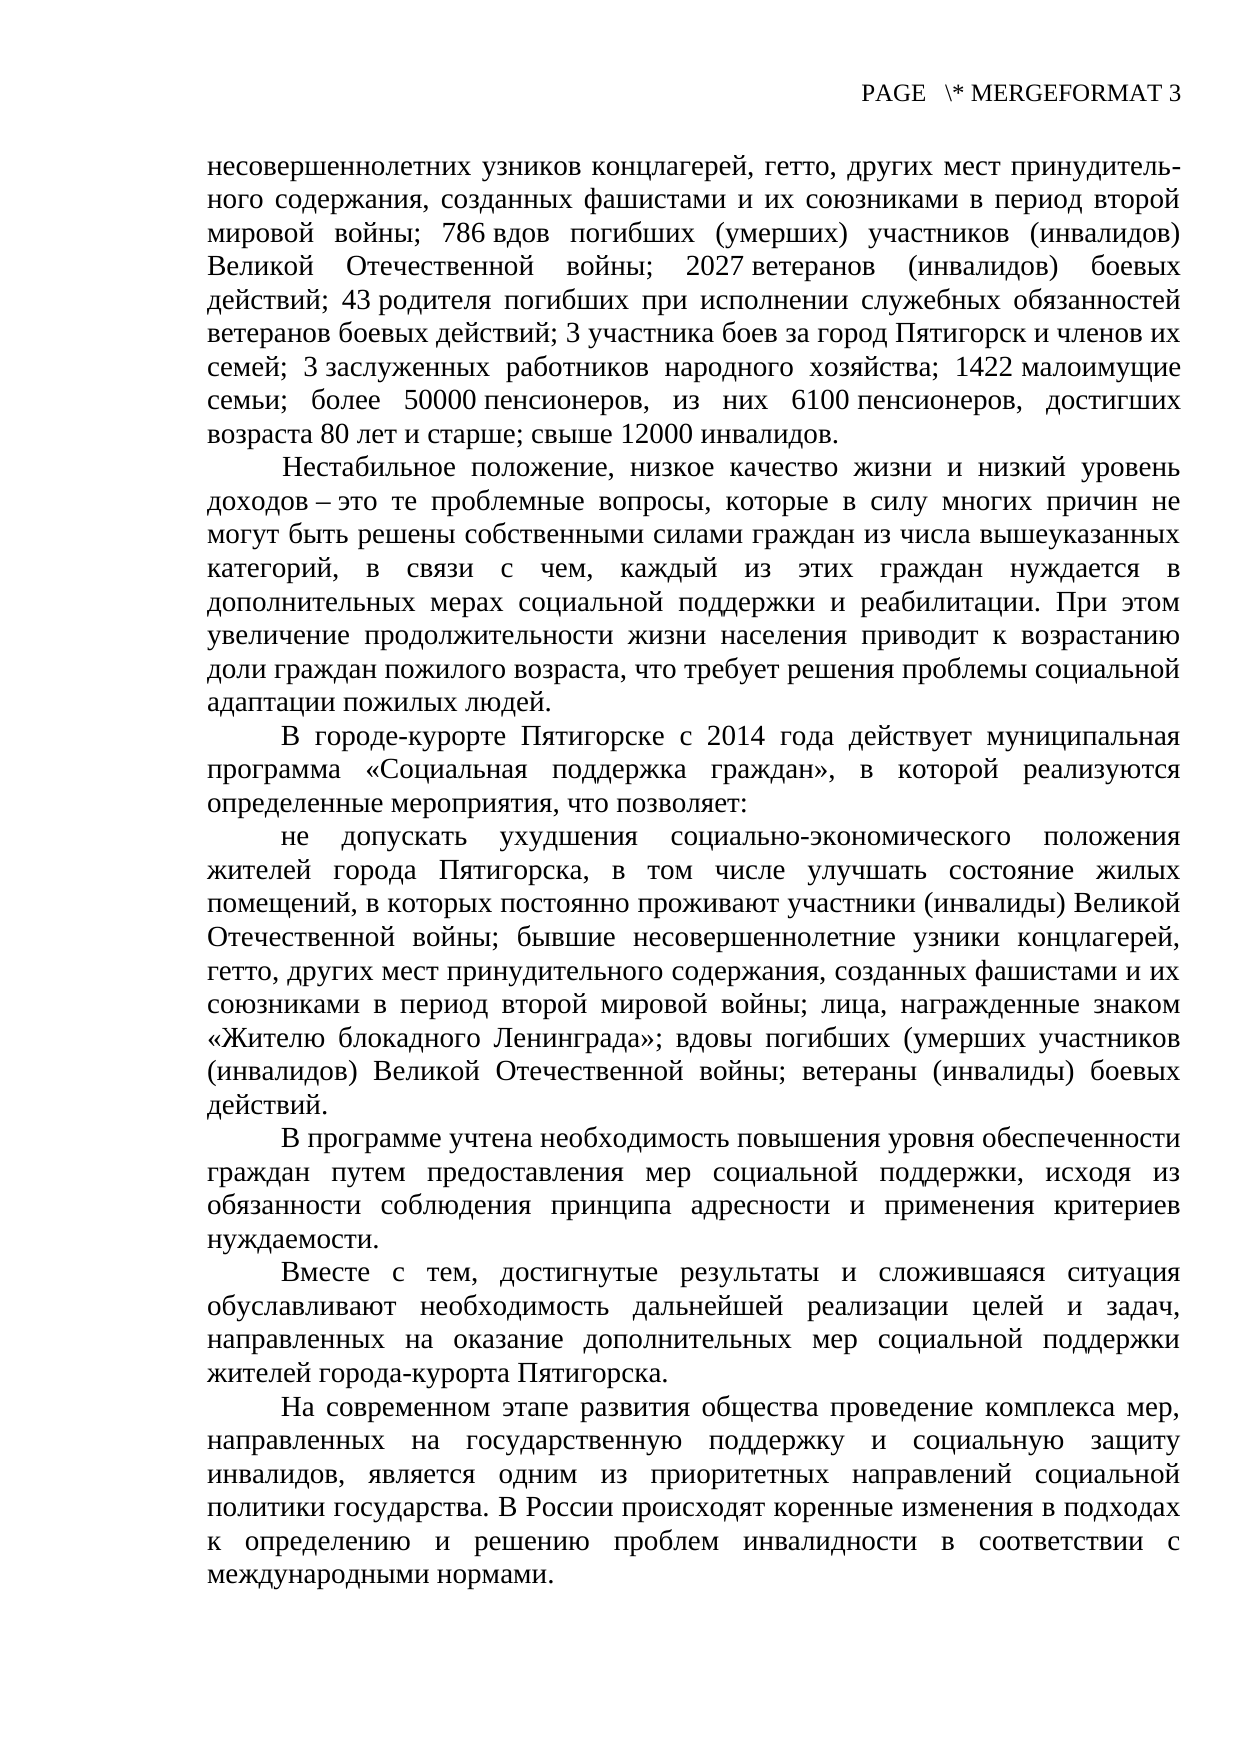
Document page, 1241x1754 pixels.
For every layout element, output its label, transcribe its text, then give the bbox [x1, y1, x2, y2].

text Вместе с тем, достигнутые результаты и сложившаяся ситуация обуславливают необходимость дальнейшей реализации целей и задач, направленных на оказание дополнительных мер социальной поддержки жителей города-курорта Пятигорска. [207, 1254, 1181, 1389]
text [207, 148, 1181, 449]
text На современном этапе развития общества проведение комплекса мер, направленных на государственную поддержку и социальную защиту инвалидов, является одним из приоритетных направлений социальной политики государства. В России происходят коренные изменения в подходах к определению и решению проблем инвалидности в соответствии с международными нормами. [207, 1389, 1181, 1590]
text В городе-курорте Пятигорске с 2014 года действует муниципальная программа «Социальная поддержка граждан», в которой реализуются определенные мероприятия, что позволяет: [207, 718, 1181, 818]
text не допускать ухудшения социально-экономического положения жителей города Пятигорска, в том числе улучшать состояние жилых помещений, в которых постоянно проживают участники (инвалиды) Великой Отечественной войны; бывшие несовершеннолетние узники концлагерей, гетто, других мест принудительного содержания, созданных фашистами и их союзниками в период второй мировой войны; лица, награжденные знаком «Жителю блокадного Ленинграда»; вдовы погибших (умерших участников (инвалидов) Великой Отечественной войны; ветераны (инвалиды) боевых действий. [207, 818, 1181, 1120]
text Нестабильное положение, низкое качество жизни и низкий уровень доходов – это те проблемные вопросы, которые в силу многих причин не могут быть решены собственными силами граждан из числа вышеуказанных категорий, в связи с чем, каждый из этих граждан нуждается в дополнительных мерах социальной поддержки и реабилитации. При этом увеличение продолжительности жизни населения приводит к возрастанию доли граждан пожилого возраста, что требует решения проблемы социальной адаптации пожилых людей. [207, 449, 1181, 718]
text В программе учтена необходимость повышения уровня обеспеченности граждан путем предоставления мер социальной поддержки, исходя из обязанности соблюдения принципа адресности и применения критериев нуждаемости. [207, 1120, 1181, 1254]
